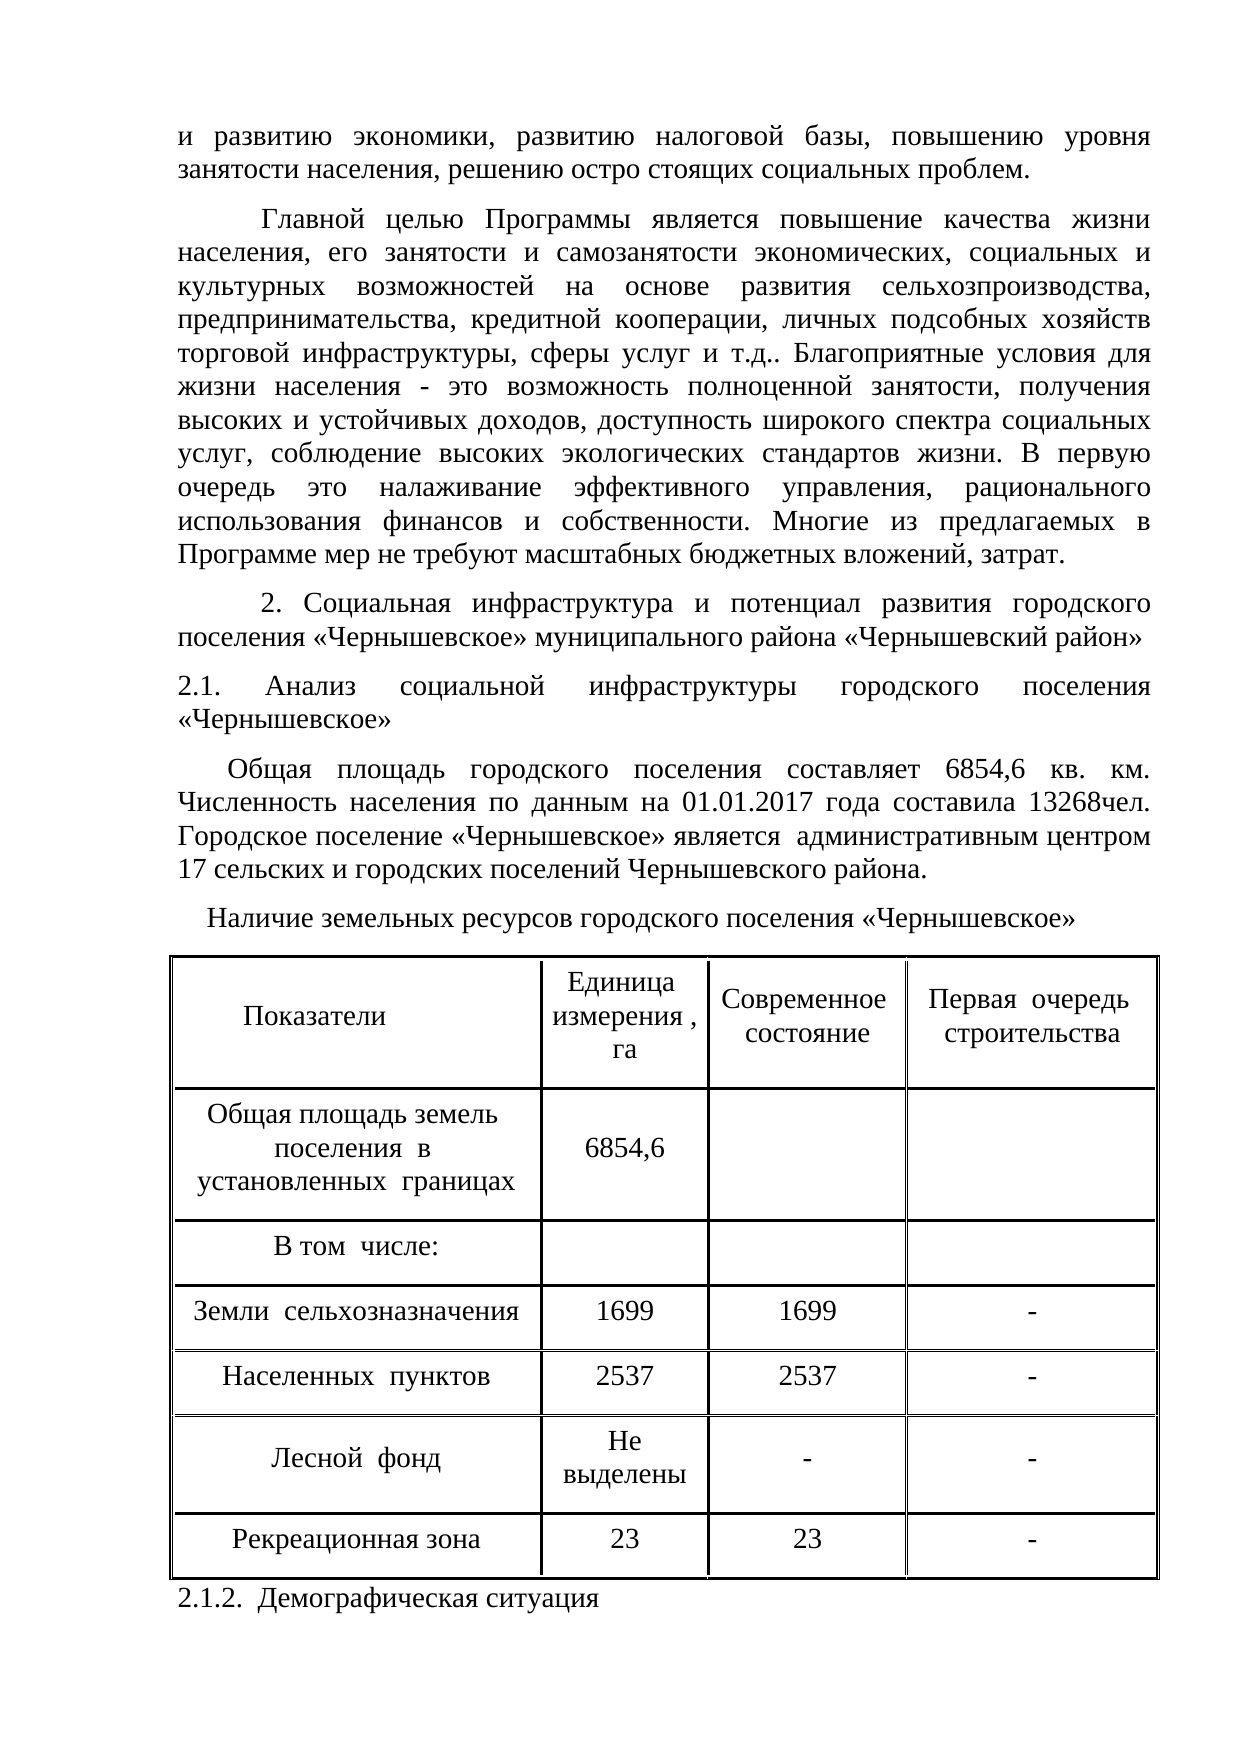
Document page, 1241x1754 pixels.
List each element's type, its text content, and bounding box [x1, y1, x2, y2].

table_cell 1699 [543, 1287, 707, 1349]
table_cell [908, 1087, 1156, 1219]
table_cell Населенных пунктов [171, 1349, 541, 1414]
table_cell - [908, 1284, 1156, 1349]
table_cell Рекреационная зона [173, 1512, 541, 1577]
table_cell [710, 1222, 905, 1284]
table_cell - [907, 1414, 1158, 1512]
text Главной целью Программы является повышение качества жизни населения, его занятости и самозанятости экономических, социальных и культурных возможностей на основе развития сельхозпроизводства, предпринимательства, кредитной кооперации, личных подсобных хозяйств торговой инфраструктуры, сферы услуг и т.д.. Благоприятные условия для жизни населения - это возможность полноценной занятости, получения высоких и устойчивых доходов, доступность широкого спектра социальных услуг, соблюдение высоких экологических стандартов жизни. В первую очередь это налаживание эффективного управления, рационального использования финансов и собственности. Многие из предлагаемых в Программе мер не требуют масштабных бюджетных вложений, затрат. [177, 201, 1152, 570]
table_header Показатели [173, 958, 541, 1087]
table_cell 23 [541, 1515, 708, 1577]
table_cell [543, 1222, 707, 1284]
table_header Современное состояние [708, 958, 907, 1087]
table_header Единица измерения , га [541, 957, 708, 1087]
table_cell - [710, 1417, 905, 1512]
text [177, 118, 1152, 185]
table_cell 2537 [710, 1352, 905, 1414]
table_cell Лесной фонд [171, 1414, 541, 1512]
text Общая площадь городского поселения составляет 6854,6 кв. км. Численность населения по данным на 01.01.2017 года составила 13268чел. Городское поселение «Чернышевское» является административным центром 17 сельских и городских поселений Чернышевского района. [177, 751, 1152, 885]
table_cell Земли сельхозназначения [173, 1284, 540, 1349]
text 2.1.2. Демографическая ситуация [177, 1580, 1152, 1614]
table_cell [710, 1090, 905, 1219]
table_cell 6854,6 [543, 1090, 707, 1219]
table_cell В том числе: [173, 1219, 540, 1284]
table_cell 1699 [710, 1287, 905, 1349]
table_cell Не выделены [543, 1417, 707, 1512]
table_cell [908, 1219, 1156, 1284]
table_cell - [907, 1349, 1158, 1414]
table_header Первая очередь строительства [907, 958, 1156, 1087]
table_cell 23 [708, 1515, 907, 1577]
text 2. Социальная инфраструктура и потенциал развития городского поселения «Чернышевское» муниципального района «Чернышевский район» [177, 585, 1152, 652]
table_cell - [907, 1512, 1156, 1577]
text 2.1. Анализ социальной инфраструктуры городского поселения «Чернышевское» [177, 668, 1152, 735]
table_cell Общая площадь земель поселения в установленных границах [173, 1087, 540, 1219]
text Наличие земельных ресурсов городского поселения «Чернышевское» [177, 901, 1152, 934]
table_cell 2537 [543, 1352, 707, 1414]
